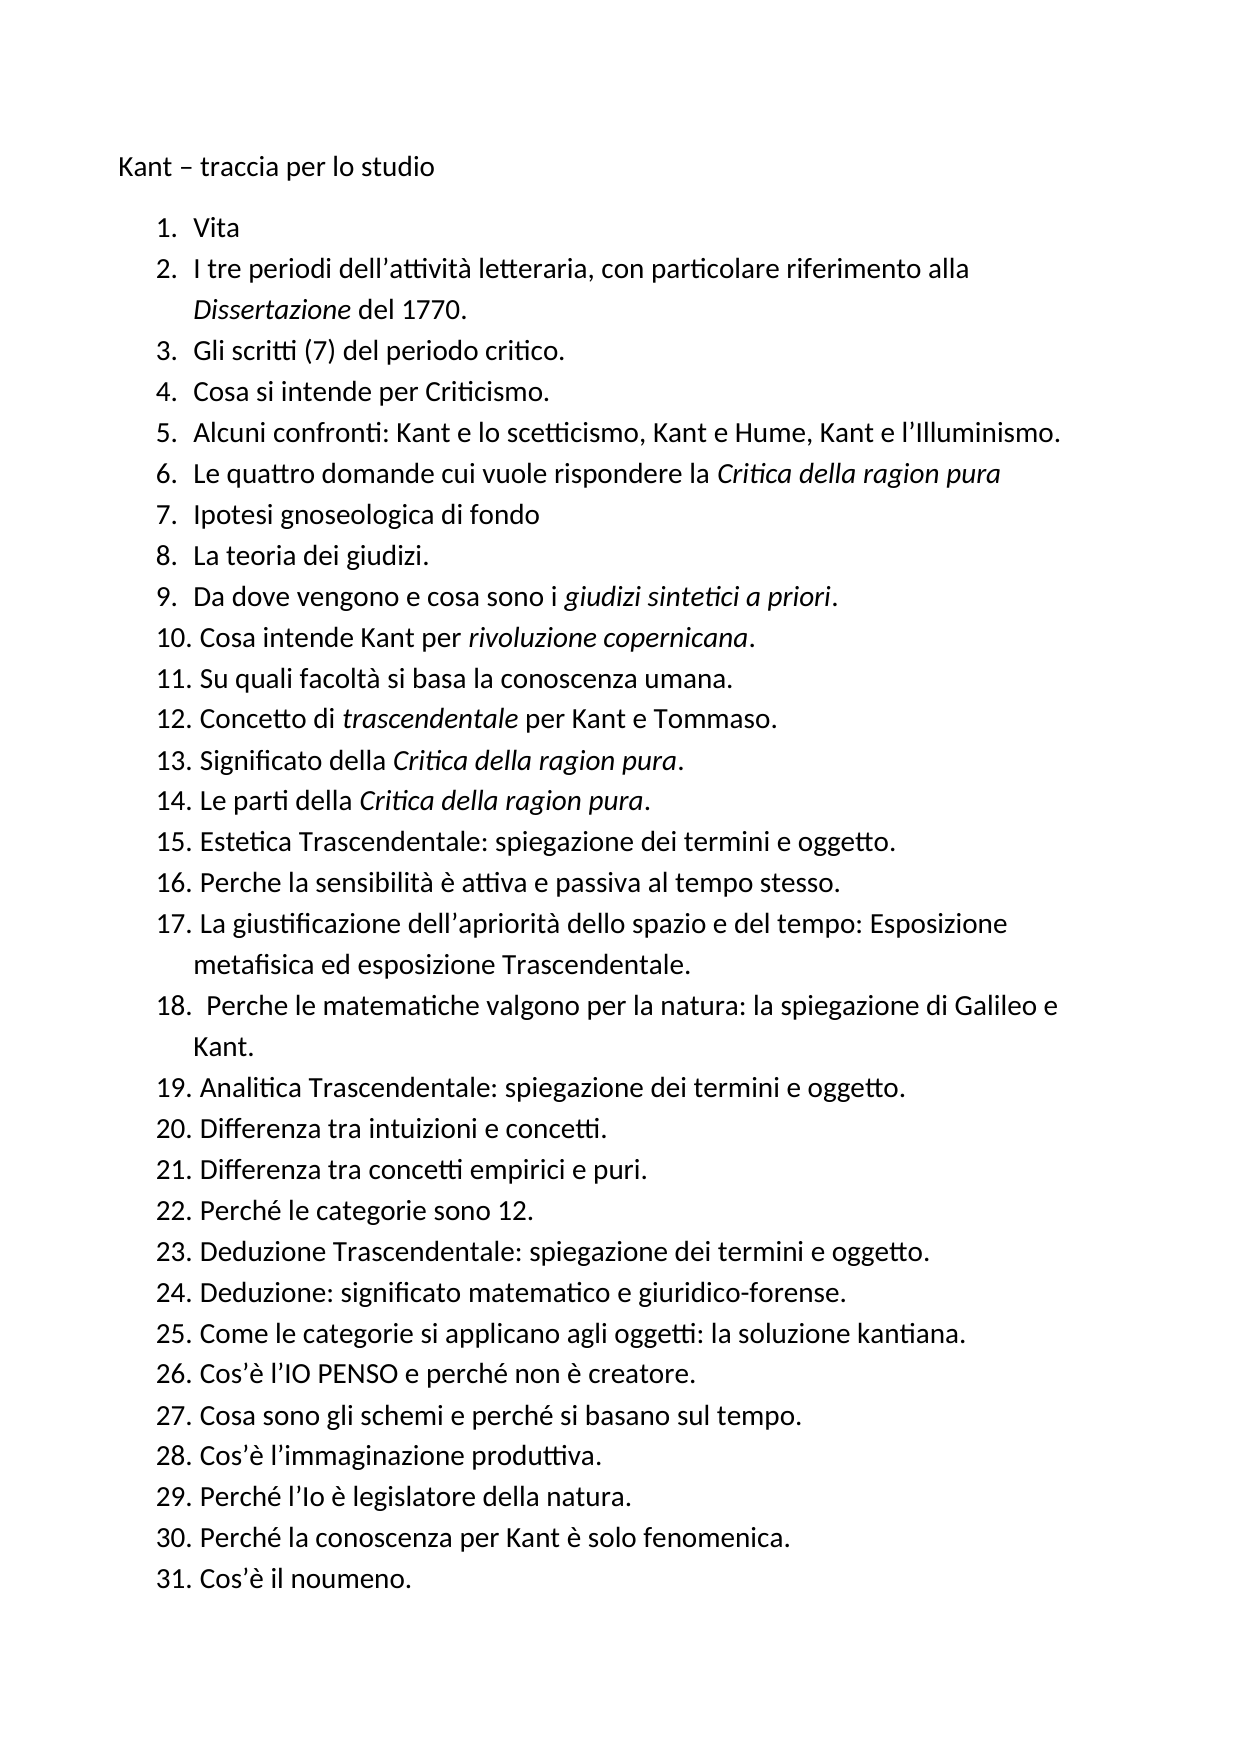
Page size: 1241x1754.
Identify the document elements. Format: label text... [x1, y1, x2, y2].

list Gli scritti (7) del periodo critico. [156, 332, 1122, 368]
list La teoria dei giudizi. [156, 537, 1122, 572]
list Le quattro domande cui vuole rispondere la Critica della ragion pura [156, 455, 1122, 491]
list Da dove vengono e cosa sono i giudizi sintetici a priori. [156, 578, 1122, 613]
list I tre periodi dell’attività letteraria, con particolare riferimento alla Dissertazione del 1770. [156, 250, 1122, 327]
text Kant – traccia per lo studio [118, 148, 1122, 183]
list Cos’è l’immaginazione produttiva. [156, 1437, 1122, 1473]
list Perché le categorie sono 12. [156, 1192, 1122, 1227]
list Le parti della Critica della ragion pura. [156, 782, 1122, 818]
list Estetica Trascendentale: spiegazione dei termini e oggetto. [156, 823, 1122, 859]
list Perché l’Io è legislatore della natura. [156, 1478, 1122, 1514]
list Perche la sensibilità è attiva e passiva al tempo stesso. [156, 864, 1122, 900]
list Cosa intende Kant per rivoluzione copernicana. [156, 619, 1122, 654]
list Cos’è l’IO PENSO e perché non è creatore. [156, 1356, 1122, 1391]
list Ipotesi gnoseologica di fondo [156, 496, 1122, 532]
list Perché la conoscenza per Kant è solo fenomenica. [156, 1519, 1122, 1555]
list Perche le matematiche valgono per la natura: la spiegazione di Galileo e Kant. [156, 987, 1122, 1064]
list Differenza tra concetti empirici e puri. [156, 1151, 1122, 1187]
list Vita [156, 209, 1122, 245]
list Concetto di trascendentale per Kant e Tommaso. [156, 701, 1122, 736]
list Analitica Trascendentale: spiegazione dei termini e oggetto. [156, 1069, 1122, 1105]
list Significato della Critica della ragion pura. [156, 742, 1122, 777]
list Alcuni confronti: Kant e lo scetticismo, Kant e Hume, Kant e l’Illuminismo. [156, 414, 1122, 450]
list Cosa si intende per Criticismo. [156, 373, 1122, 409]
list Cos’è il noumeno. [156, 1560, 1122, 1596]
list La giustificazione dell’apriorità dello spazio e del tempo: Esposizione metafisica ed esposizione Trascendentale. [156, 905, 1122, 982]
list Su quali facoltà si basa la conoscenza umana. [156, 660, 1122, 695]
list Come le categorie si applicano agli oggetti: la soluzione kantiana. [156, 1315, 1122, 1350]
list Differenza tra intuizioni e concetti. [156, 1110, 1122, 1146]
list Deduzione: significato matematico e giuridico-forense. [156, 1274, 1122, 1309]
list Cosa sono gli schemi e perché si basano sul tempo. [156, 1397, 1122, 1432]
list Deduzione Trascendentale: spiegazione dei termini e oggetto. [156, 1233, 1122, 1268]
